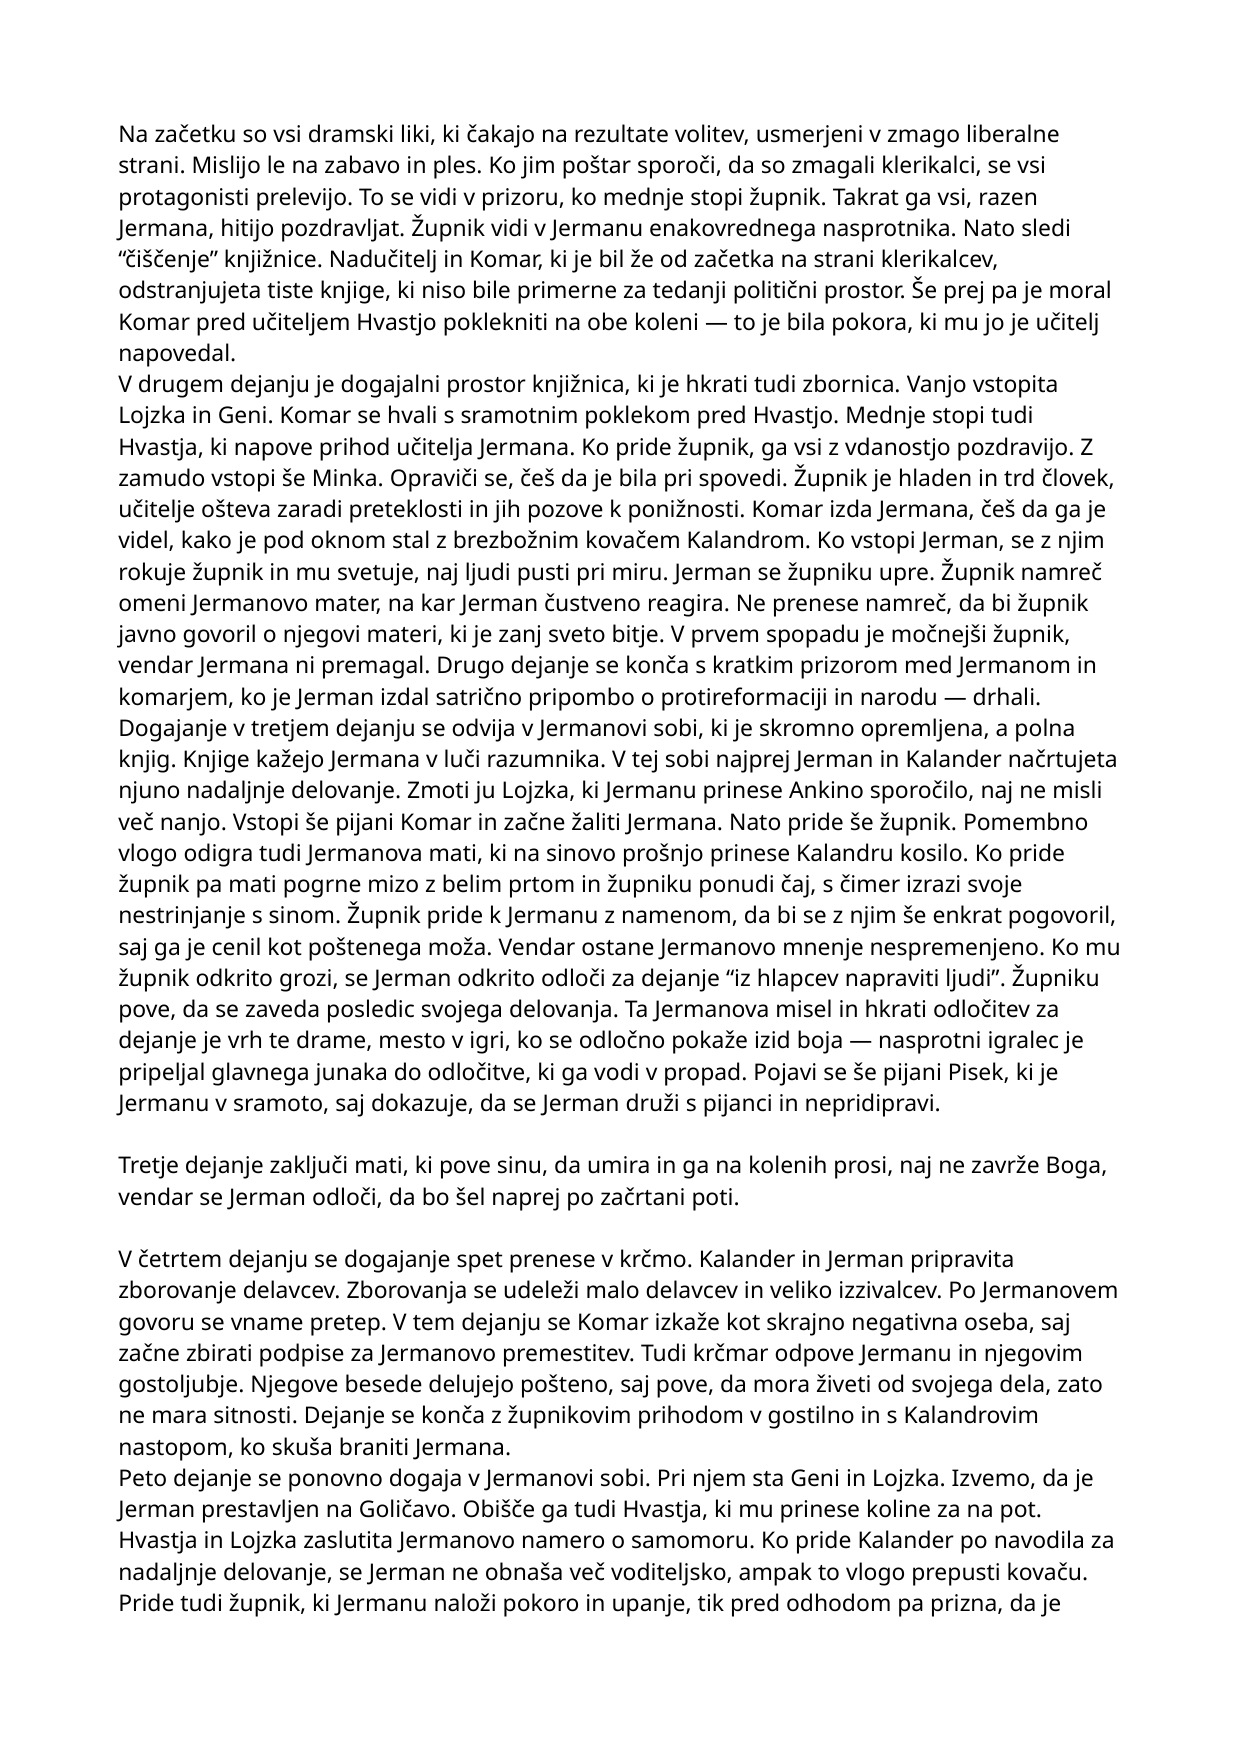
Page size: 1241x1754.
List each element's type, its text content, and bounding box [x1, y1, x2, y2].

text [118, 1462, 1122, 1618]
text V drugem dejanju je dogajalni prostor knjižnica, ki je hkrati tudi zbornica. Vanjo vstopita Lojzka in Geni. Komar se hvali s sramotnim poklekom pred Hvastjo. Mednje stopi tudi Hvastja, ki napove prihod učitelja Jermana. Ko pride župnik, ga vsi z vdanostjo pozdravijo. Z zamudo vstopi še Minka. Opraviči se, češ da je bila pri spovedi. Župnik je hladen in trd človek, učitelje ošteva zaradi preteklosti in jih pozove k ponižnosti. Komar izda Jermana, češ da ga je videl, kako je pod oknom stal z brezbožnim kovačem Kalandrom. Ko vstopi Jerman, se z njim rokuje župnik in mu svetuje, naj ljudi pusti pri miru. Jerman se župniku upre. Župnik namreč omeni Jermanovo mater, na kar Jerman čustveno reagira. Ne prenese namreč, da bi župnik javno govoril o njegovi materi, ki je zanj sveto bitje. V prvem spopadu je močnejši župnik, vendar Jermana ni premagal. Drugo dejanje se konča s kratkim prizorom med Jermanom in komarjem, ko je Jerman izdal satrično pripombo o protireformaciji in narodu — drhali. [118, 368, 1122, 712]
text V četrtem dejanju se dogajanje spet prenese v krčmo. Kalander in Jerman pripravita zborovanje delavcev. Zborovanja se udeleži malo delavcev in veliko izzivalcev. Po Jermanovem govoru se vname pretep. V tem dejanju se Komar izkaže kot skrajno negativna oseba, saj začne zbirati podpise za Jermanovo premestitev. Tudi krčmar odpove Jermanu in njegovim gostoljubje. Njegove besede delujejo pošteno, saj pove, da mora živeti od svojega dela, zato ne mara sitnosti. Dejanje se konča z župnikovim prihodom v gostilno in s Kalandrovim nastopom, ko skuša braniti Jermana. [118, 1243, 1122, 1462]
text Tretje dejanje zaključi mati, ki pove sinu, da umira in ga na kolenih prosi, naj ne zavrže Boga, vendar se Jerman odloči, da bo šel naprej po začrtani poti. [118, 1118, 1122, 1212]
text Dogajanje v tretjem dejanju se odvija v Jermanovi sobi, ki je skromno opremljena, a polna knjig. Knjige kažejo Jermana v luči razumnika. V tej sobi najprej Jerman in Kalander načrtujeta njuno nadaljnje delovanje. Zmoti ju Lojzka, ki Jermanu prinese Ankino sporočilo, naj ne misli več nanjo. Vstopi še pijani Komar in začne žaliti Jermana. Nato pride še župnik. Pomembno vlogo odigra tudi Jermanova mati, ki na sinovo prošnjo prinese Kalandru kosilo. Ko pride župnik pa mati pogrne mizo z belim prtom in župniku ponudi čaj, s čimer izrazi svoje nestrinjanje s sinom. Župnik pride k Jermanu z namenom, da bi se z njim še enkrat pogovoril, saj ga je cenil kot poštenega moža. Vendar ostane Jermanovo mnenje nespremenjeno. Ko mu župnik odkrito grozi, se Jerman odkrito odloči za dejanje “iz hlapcev napraviti ljudi”. Župniku pove, da se zaveda posledic svojega delovanja. Ta Jermanova misel in hkrati odločitev za dejanje je vrh te drame, mesto v igri, ko se odločno pokaže izid boja — nasprotni igralec je pripeljal glavnega junaka do odločitve, ki ga vodi v propad. Pojavi se še pijani Pisek, ki je Jermanu v sramoto, saj dokazuje, da se Jerman druži s pijanci in nepridipravi. [118, 712, 1122, 1118]
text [118, 118, 1122, 368]
